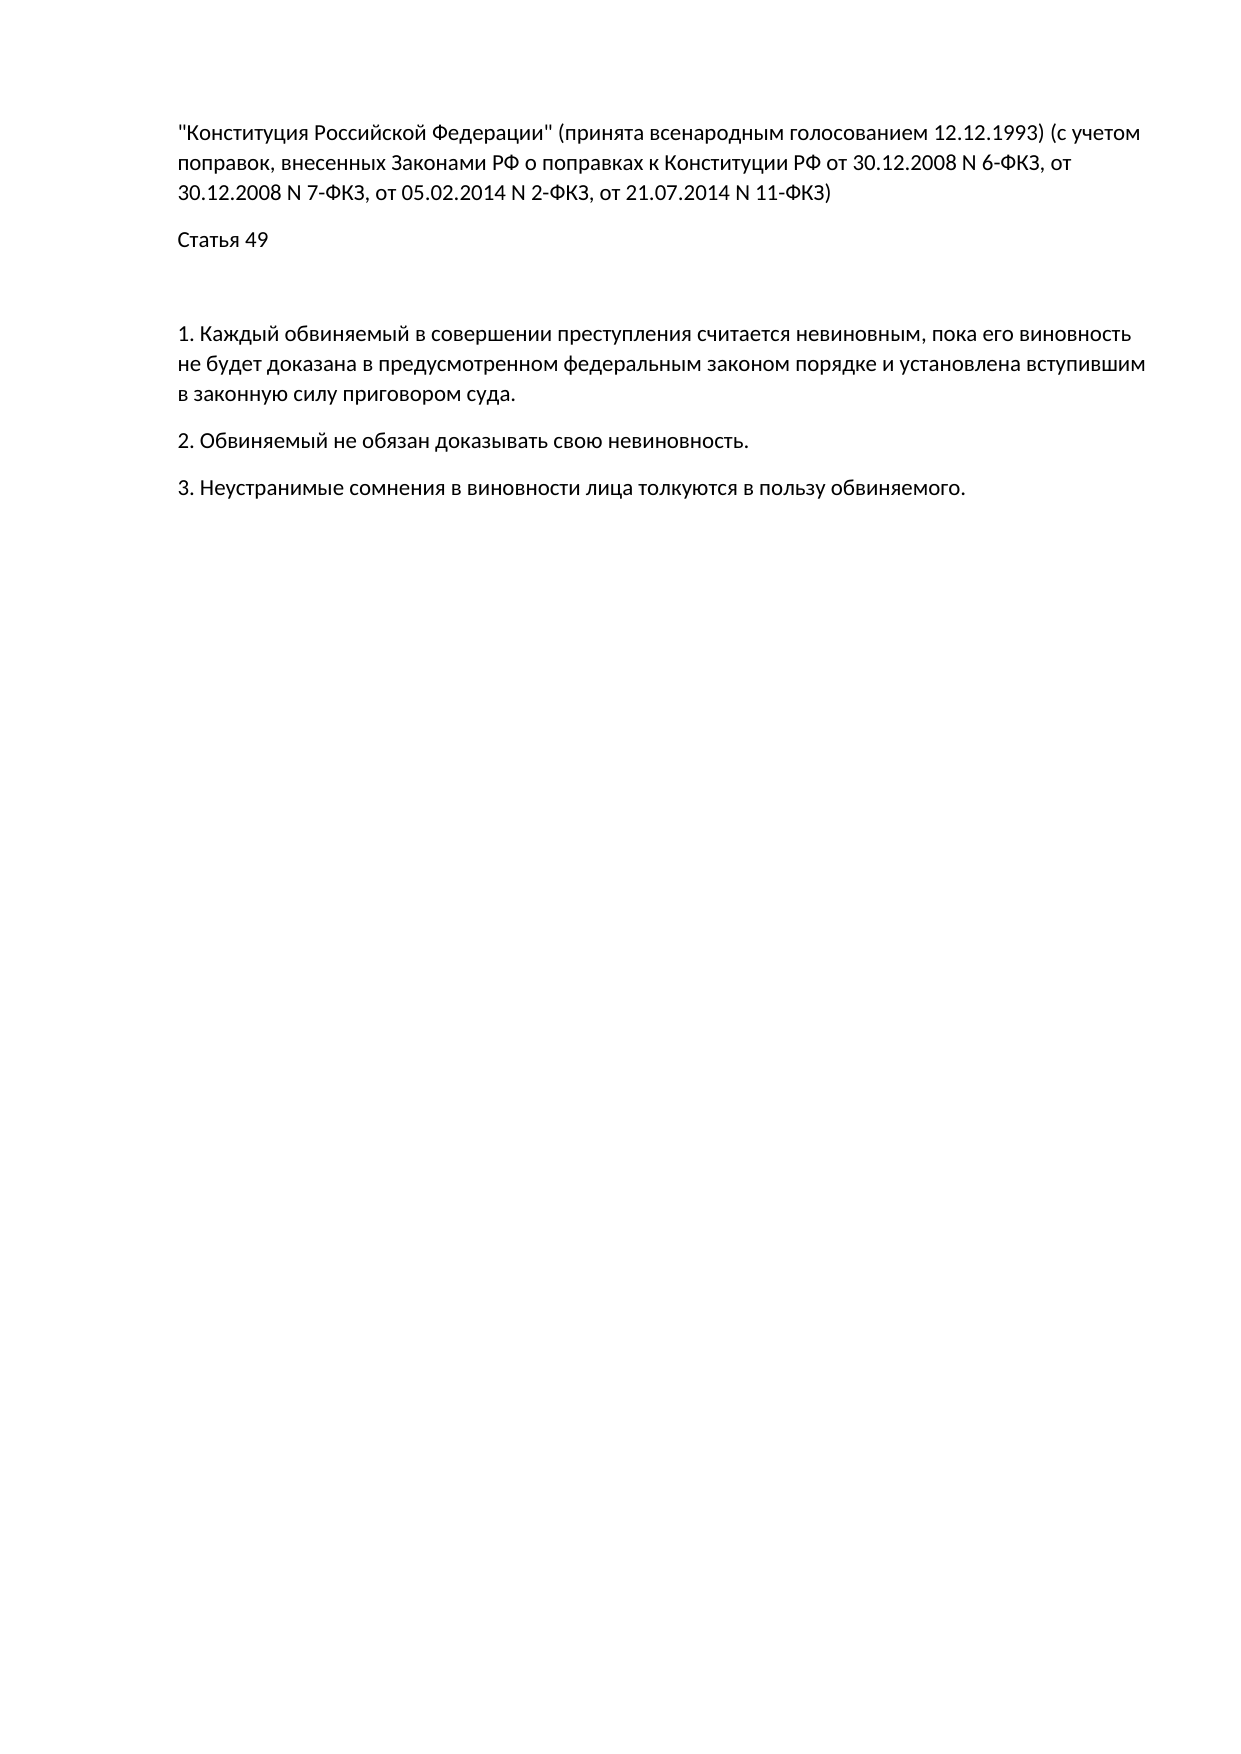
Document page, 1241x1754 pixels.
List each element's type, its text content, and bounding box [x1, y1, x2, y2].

text "Конституция Российской Федерации" (принята всенародным голосованием 12.12.1993) (с учетом поправок, внесенных Законами РФ о поправках к Конституции РФ от 30.12.2008 N 6-ФКЗ, от 30.12.2008 N 7-ФКЗ, от 05.02.2014 N 2-ФКЗ, от 21.07.2014 N 11-ФКЗ) [177, 118, 1152, 207]
text 2. Обвиняемый не обязан доказывать свою невиновность. [177, 426, 1152, 454]
text Статья 49 [177, 225, 1152, 253]
text 1. Каждый обвиняемый в совершении преступления считается невиновным, пока его виновность не будет доказана в предусмотренном федеральным законом порядке и установлена вступившим в законную силу приговором суда. [177, 319, 1152, 408]
text 3. Неустранимые сомнения в виновности лица толкуются в пользу обвиняемого. [177, 473, 1152, 501]
